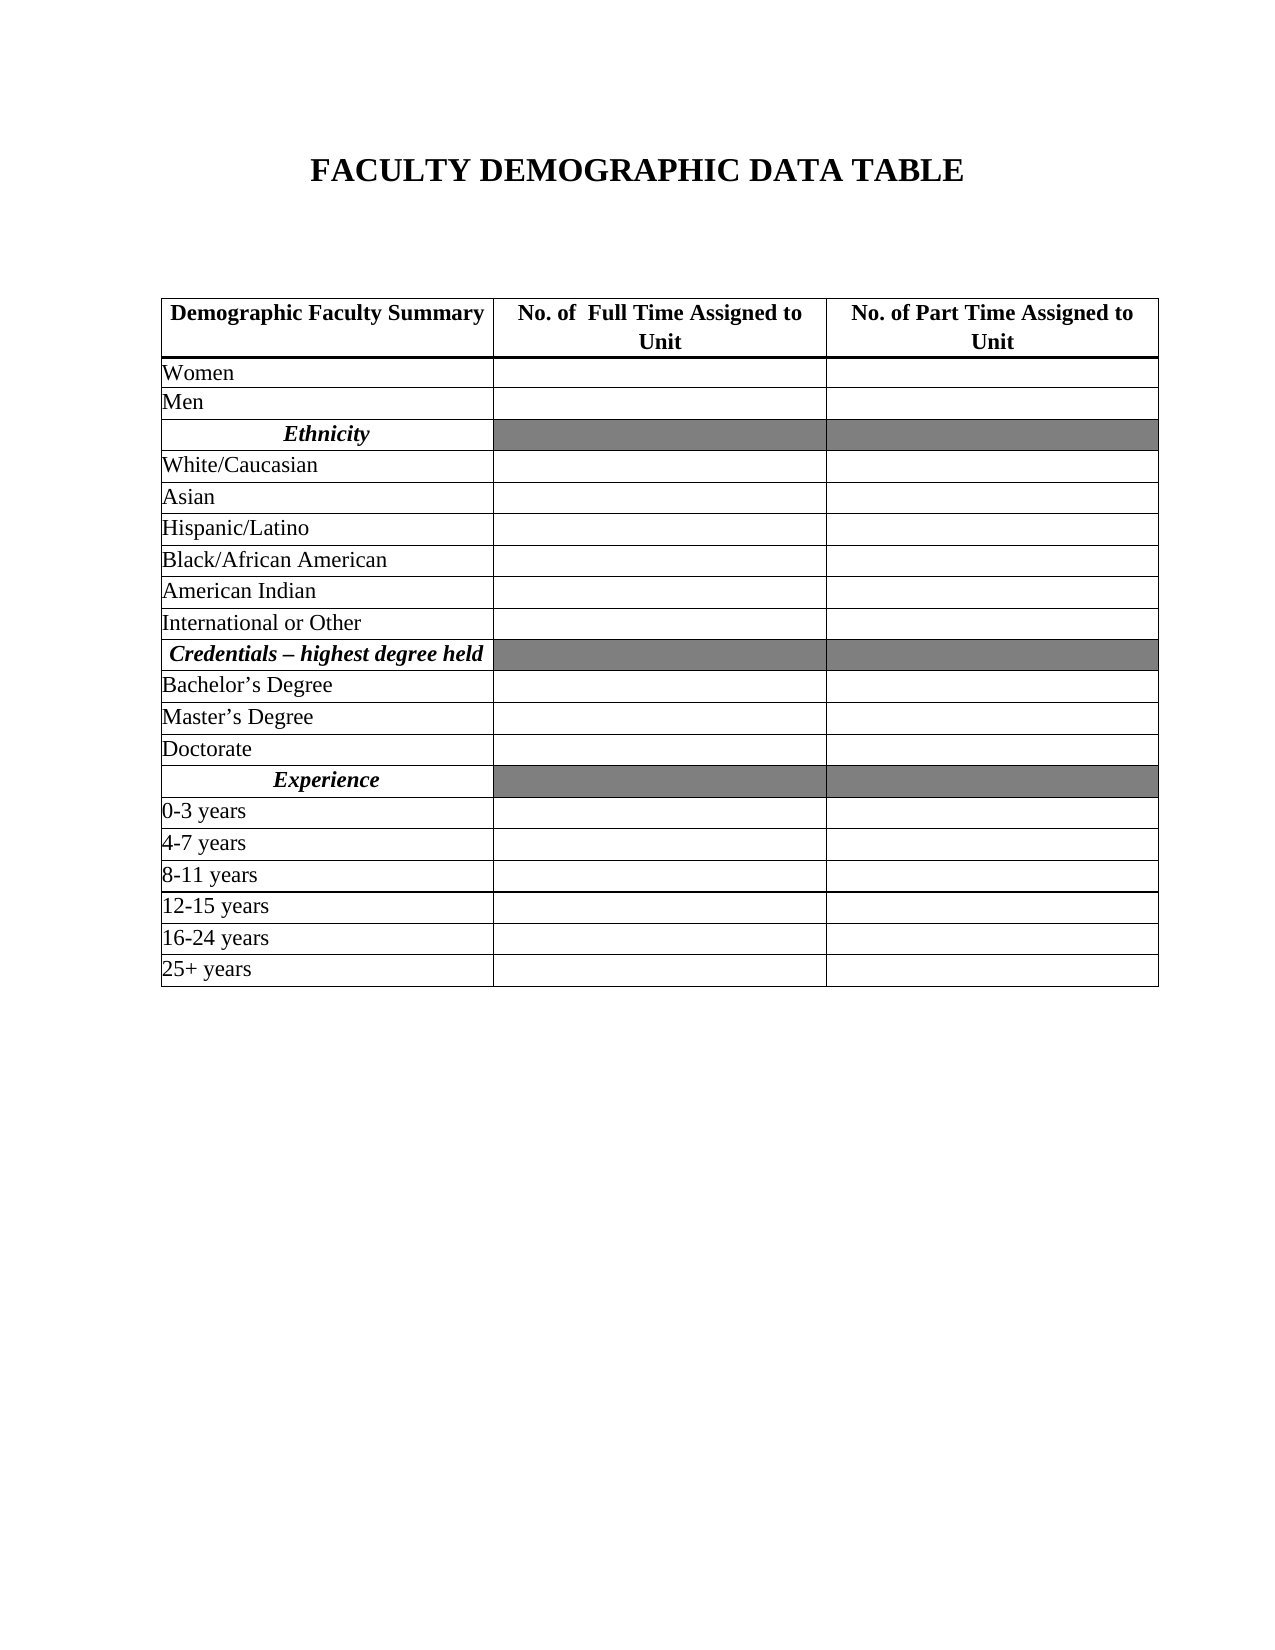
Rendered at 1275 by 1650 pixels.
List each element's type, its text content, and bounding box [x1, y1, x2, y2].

table_cell [827, 514, 1158, 544]
table_cell Women [162, 359, 493, 387]
table_cell Black/African American [162, 546, 493, 576]
table_cell [827, 546, 1158, 576]
table_cell Asian [162, 483, 493, 513]
table_header Demographic Faculty Summary [162, 299, 493, 356]
table_cell [494, 798, 826, 828]
table_cell 8-11 years [162, 861, 493, 891]
table_cell [494, 735, 826, 765]
table_cell Master’s Degree [162, 703, 493, 734]
table_cell [494, 577, 826, 607]
table_cell [827, 388, 1158, 419]
table_cell 16-24 years [162, 924, 493, 954]
table_cell International or Other [162, 609, 493, 639]
table_cell Experience [162, 766, 493, 797]
table_cell Hispanic/Latino [162, 514, 493, 544]
table_cell [827, 829, 1158, 860]
table_cell [827, 609, 1158, 639]
table_cell [494, 924, 826, 954]
table_cell [827, 955, 1158, 986]
table_cell [494, 546, 826, 576]
table_cell White/Caucasian [162, 451, 493, 482]
table_cell [827, 798, 1158, 828]
table_cell [827, 577, 1158, 607]
table_cell [494, 609, 826, 639]
table_cell [494, 420, 826, 450]
text FACULTY DEMOGRAPHIC DATA TABLE [150, 150, 1125, 188]
table_cell [494, 955, 826, 986]
table_cell Credentials – highest degree held [162, 640, 493, 670]
table_cell 0-3 years [162, 798, 493, 828]
table_cell [494, 766, 826, 797]
table_header No. of Full Time Assigned to Unit [494, 299, 826, 356]
table_cell Doctorate [162, 735, 493, 765]
table_cell [494, 483, 826, 513]
table_cell [827, 483, 1158, 513]
table_cell [494, 640, 826, 670]
table_cell [827, 861, 1158, 891]
table_cell American Indian [162, 577, 493, 607]
table_cell [827, 766, 1158, 797]
table_cell Men [162, 388, 493, 419]
table_cell [827, 671, 1158, 702]
table_cell 12-15 years [162, 893, 493, 923]
table_cell 25+ years [162, 955, 493, 986]
table_cell 4-7 years [162, 829, 493, 860]
table_cell [494, 703, 826, 734]
table_cell [494, 671, 826, 702]
table_cell [494, 829, 826, 860]
table_cell [494, 514, 826, 544]
table_cell [827, 359, 1158, 387]
table_cell [494, 861, 826, 891]
table_cell [494, 359, 826, 387]
table_cell [827, 893, 1158, 923]
table_header No. of Part Time Assigned to Unit [827, 299, 1158, 356]
table_cell Bachelor’s Degree [162, 671, 493, 702]
table_cell [494, 388, 826, 419]
table_cell [827, 735, 1158, 765]
table_cell [827, 924, 1158, 954]
table_cell [827, 451, 1158, 482]
table_cell Ethnicity [162, 420, 493, 450]
table_cell [827, 640, 1158, 670]
table_cell [494, 451, 826, 482]
table_cell [827, 420, 1158, 450]
table_cell [494, 893, 826, 923]
table_cell [827, 703, 1158, 734]
